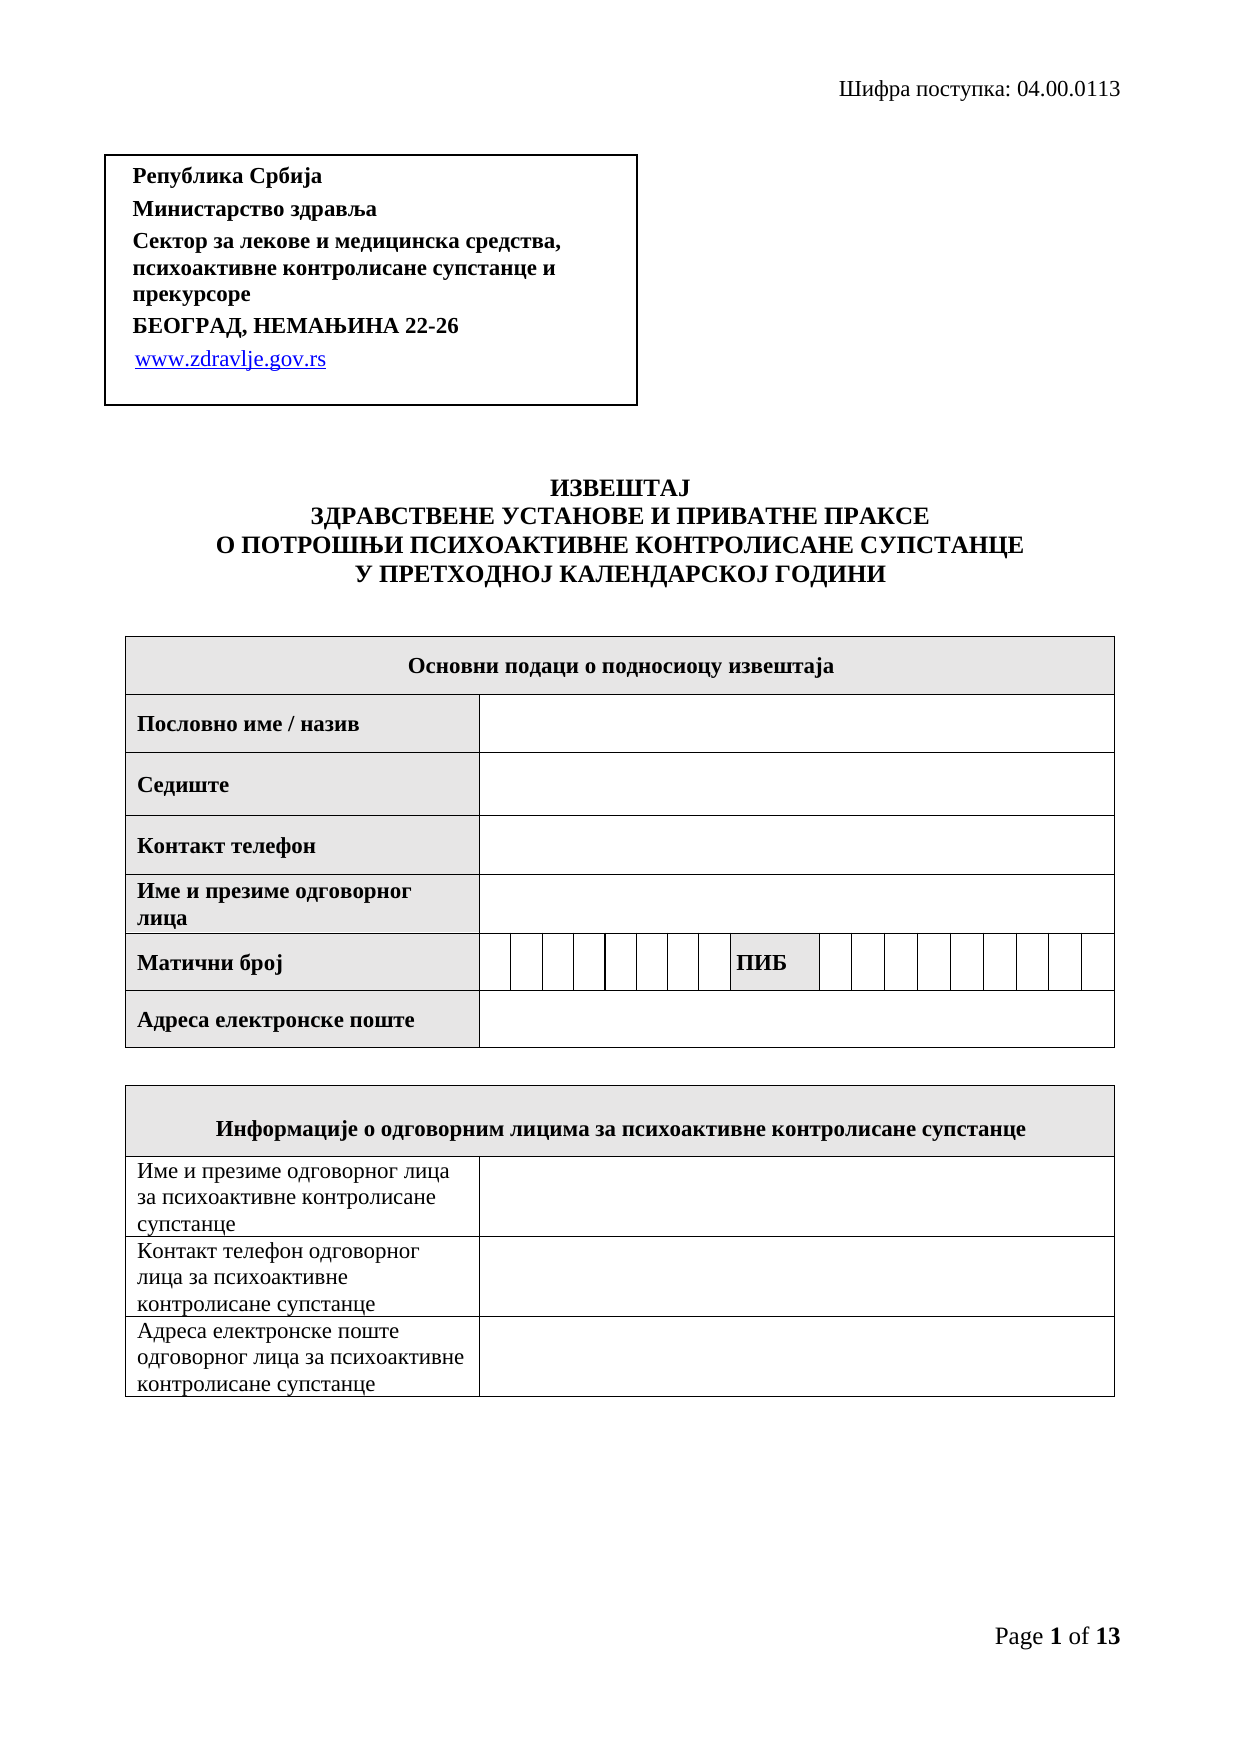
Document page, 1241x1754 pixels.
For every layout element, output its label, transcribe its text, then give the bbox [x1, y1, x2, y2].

table_cell Адреса електронске поште одговорног лица за психоактивне контролисане супстанце [126, 1317, 479, 1396]
table_header Информације о одговорним лицима за психоактивне контролисане супстанце [126, 1086, 1114, 1156]
table_header Основни подаци о подносиоцу извештаја [126, 637, 1114, 694]
table_cell Седиште [126, 753, 479, 815]
table_cell Контакт телефон [126, 816, 479, 874]
table_cell [480, 934, 510, 990]
table_cell Име и презиме одговорног лица за психоактивне контролисане супстанце [126, 1157, 479, 1236]
table_cell Адреса електронске поште [126, 991, 479, 1047]
table_cell [918, 934, 950, 990]
table_cell [574, 934, 604, 990]
table_cell [699, 934, 730, 990]
table_cell [1017, 934, 1048, 990]
table_cell [480, 991, 1114, 1047]
table_cell [480, 695, 1114, 752]
table_cell [480, 816, 1114, 874]
table_cell [480, 1317, 1114, 1396]
table_cell [480, 1237, 1114, 1316]
table_cell Име и презиме одговорног лица [126, 875, 479, 932]
table_cell [480, 875, 1114, 932]
table_cell Контакт телефон одговорног лица за психоактивне контролисане супстанце [126, 1237, 479, 1316]
table_cell [543, 934, 573, 990]
table_cell [668, 934, 698, 990]
table_cell Матични број [126, 934, 479, 990]
table_cell [820, 934, 851, 990]
table_cell [885, 934, 917, 990]
table_cell [480, 1157, 1114, 1236]
table_header Република Србија Министарство здравља Сектор за лекове и медицинска средства, психоактивне контролисане супстанце и прекурсоре БЕОГРАД, НЕМАЊИНА 22-26 www.zdravlje.gov.rs [106, 156, 636, 404]
table_cell [852, 934, 884, 990]
table_cell Пословно име / назив [126, 695, 479, 752]
table_cell [480, 753, 1114, 815]
text ИЗВЕШТАЈ [214, 473, 1026, 501]
table_cell [1049, 934, 1081, 990]
table_cell [984, 934, 1016, 990]
table_cell ПИБ [731, 934, 819, 990]
text О ПОТРОШЊИ ПСИХОАКТИВНЕ КОНТРОЛИСАНЕ СУПСТАНЦЕ У ПРЕТХОДНОЈ КАЛЕНДАРСКОЈ ГОДИНИ [214, 530, 1026, 588]
text ЗДРАВСТВЕНЕ УСТАНОВЕ И ПРИВАТНЕ ПРАКСЕ [214, 501, 1026, 530]
table_cell [637, 934, 667, 990]
table_cell [951, 934, 983, 990]
table_cell [511, 934, 542, 990]
table_cell [606, 934, 636, 990]
table_cell [1082, 934, 1114, 990]
